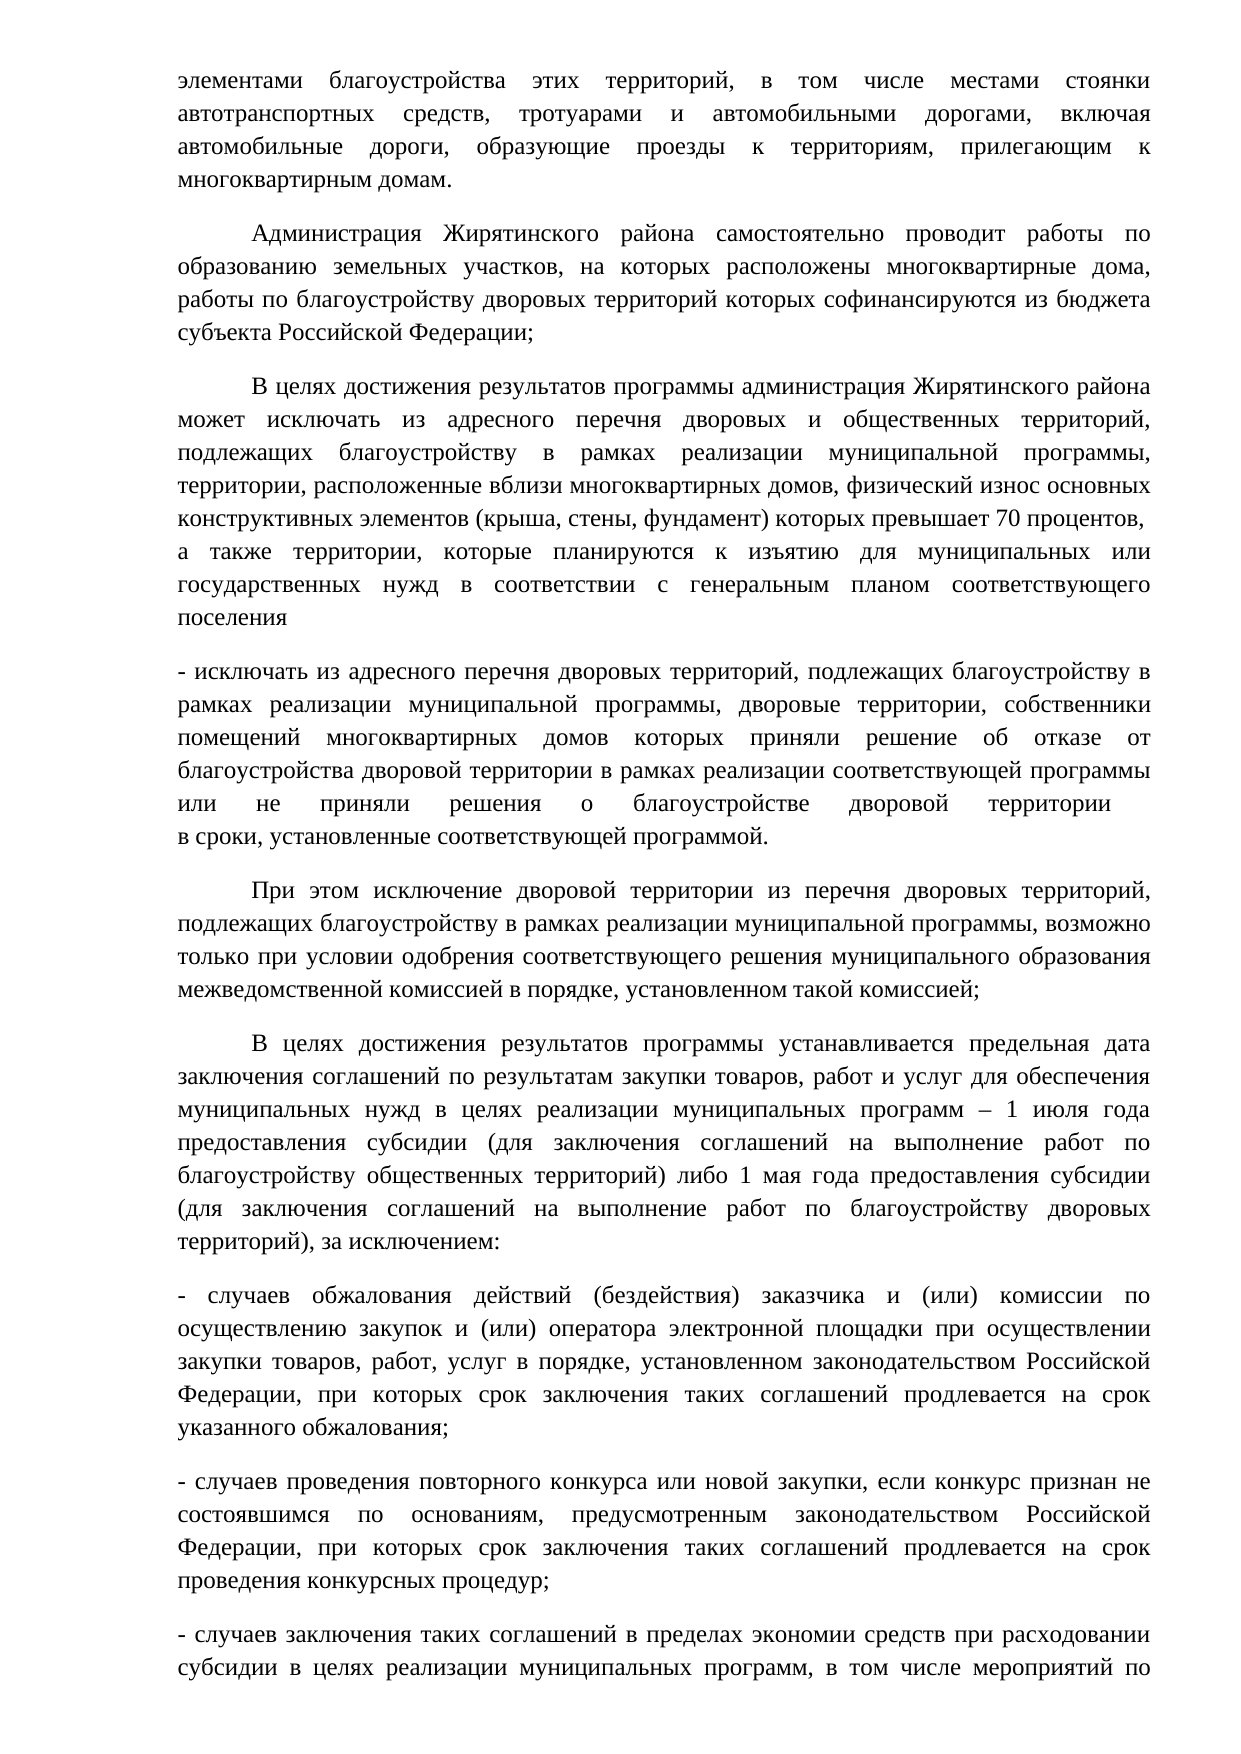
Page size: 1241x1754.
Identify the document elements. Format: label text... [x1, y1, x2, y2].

text В целях достижения результатов программы администрация Жирятинского района может исключать из адресного перечня дворовых и общественных территорий, подлежащих благоустройству в рамках реализации муниципальной программы, территории, расположенные вблизи многоквартирных домов, физический износ основных конструктивных элементов (крыша, стены, фундамент) которых превышает 70 процентов, а также территории, которые планируются к изъятию для муниципальных или государственных нужд в соответствии с генеральным планом соответствующего поселения [177, 371, 1152, 631]
text - исключать из адресного перечня дворовых территорий, подлежащих благоустройству в рамках реализации муниципальной программы, дворовые территории, собственники помещений многоквартирных домов которых приняли решение об отказе от благоустройства дворовой территории в рамках реализации соответствующей программы или не приняли решения о благоустройстве дворовой территории в сроки, установленные соответствующей программой. [177, 656, 1152, 850]
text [177, 65, 1152, 193]
text Администрация Жирятинского района самостоятельно проводит работы по образованию земельных участков, на которых расположены многоквартирные дома, работы по благоустройству дворовых территорий которых софинансируются из бюджета субъекта Российской Федерации; [177, 218, 1152, 346]
text При этом исключение дворовой территории из перечня дворовых территорий, подлежащих благоустройству в рамках реализации муниципальной программы, возможно только при условии одобрения соответствующего решения муниципального образования межведомственной комиссией в порядке, установленном такой комиссией; [177, 875, 1152, 1003]
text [177, 1619, 1152, 1681]
text - случаев проведения повторного конкурса или новой закупки, если конкурс признан не состоявшимся по основаниям, предусмотренным законодательством Российской Федерации, при которых срок заключения таких соглашений продлевается на срок проведения конкурсных процедур; [177, 1466, 1152, 1594]
text - случаев обжалования действий (бездействия) заказчика и (или) комиссии по осуществлению закупок и (или) оператора электронной площадки при осуществлении закупки товаров, работ, услуг в порядке, установленном законодательством Российской Федерации, при которых срок заключения таких соглашений продлевается на срок указанного обжалования; [177, 1280, 1152, 1441]
text В целях достижения результатов программы устанавливается предельная дата заключения соглашений по результатам закупки товаров, работ и услуг для обеспечения муниципальных нужд в целях реализации муниципальных программ – 1 июля года предоставления субсидии (для заключения соглашений на выполнение работ по благоустройству общественных территорий) либо 1 мая года предоставления субсидии (для заключения соглашений на выполнение работ по благоустройству дворовых территорий), за исключением: [177, 1028, 1152, 1255]
